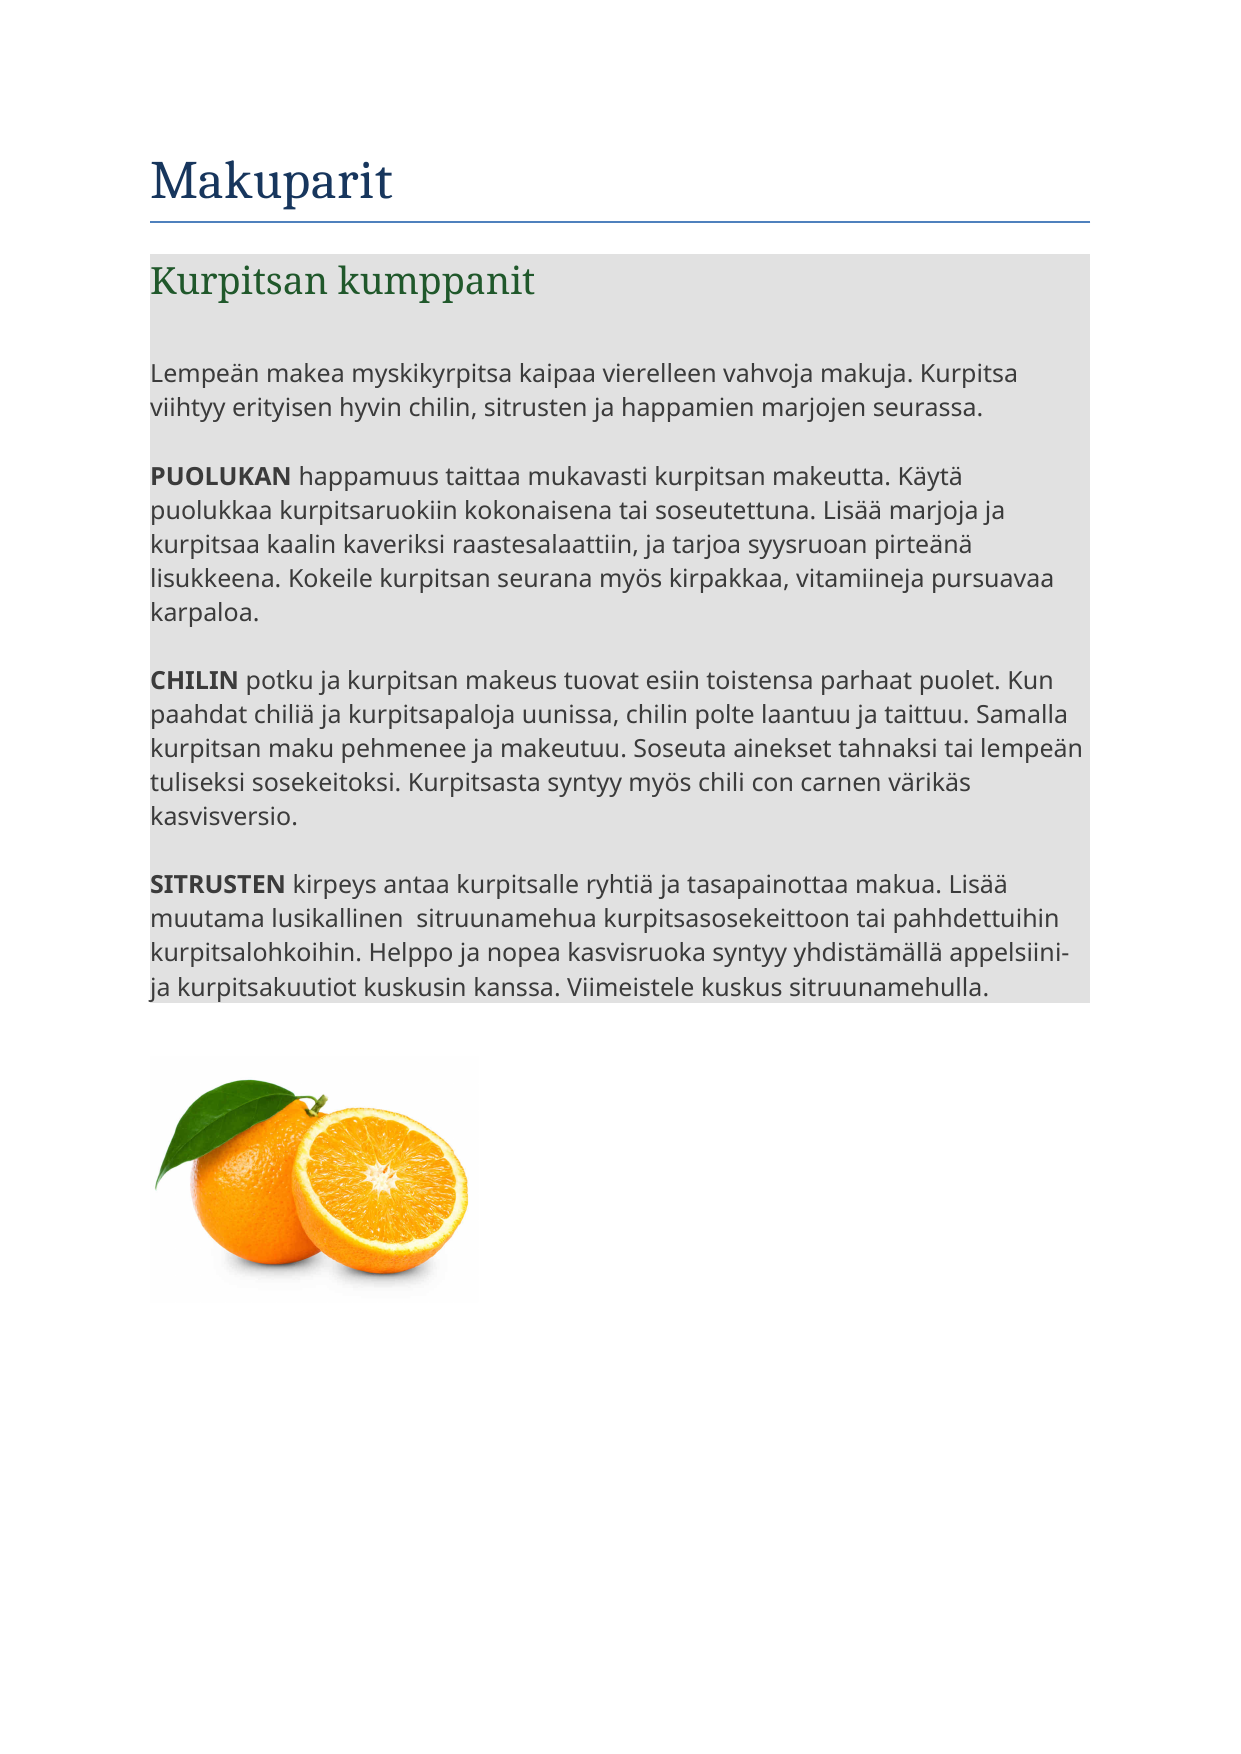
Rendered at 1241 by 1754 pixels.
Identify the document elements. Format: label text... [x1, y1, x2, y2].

text Kurpitsan kumppanit [150, 254, 1090, 305]
text SITRUSTEN kirpeys antaa kurpitsalle ryhtiä ja tasapainottaa makua. Lisää muutama lusikallinen sitruunamehua kurpitsasosekeittoon tai pahhdettuihin kurpitsalohkoihin. Helppo ja nopea kasvisruoka syntyy yhdistämällä appelsiini- ja kurpitsakuutiot kuskusin kanssa. Viimeistele kuskus sitruunamehulla. [150, 867, 1090, 1003]
text Lempeän makea myskikyrpitsa kaipaa vierelleen vahvoja makuja. Kurpitsa viihtyy erityisen hyvin chilin, sitrusten ja happamien marjojen seurassa. [150, 356, 1090, 424]
text CHILIN potku ja kurpitsan makeus tuovat esiin toistensa parhaat puolet. Kun paahdat chiliä ja kurpitsapaloja uunissa, chilin polte laantuu ja taittuu. Samalla kurpitsan maku pehmenee ja makeutuu. Soseuta ainekset tahnaksi tai lempeän tuliseksi sosekeitoksi. Kurpitsasta syntyy myös chili con carnen värikäs kasvisversio. [150, 663, 1090, 833]
title Makuparit [150, 150, 1090, 221]
text PUOLUKAN happamuus taittaa mukavasti kurpitsan makeutta. Käytä puolukkaa kurpitsaruokiin kokonaisena tai soseutettuna. Lisää marjoja ja kurpitsaa kaalin kaveriksi raastesalaattiin, ja tarjoa syysruoan pirteänä lisukkeena. Kokeile kurpitsan seurana myös kirpakkaa, vitamiineja pursuavaa karpaloa. [150, 458, 1090, 628]
picture [150, 1056, 479, 1303]
